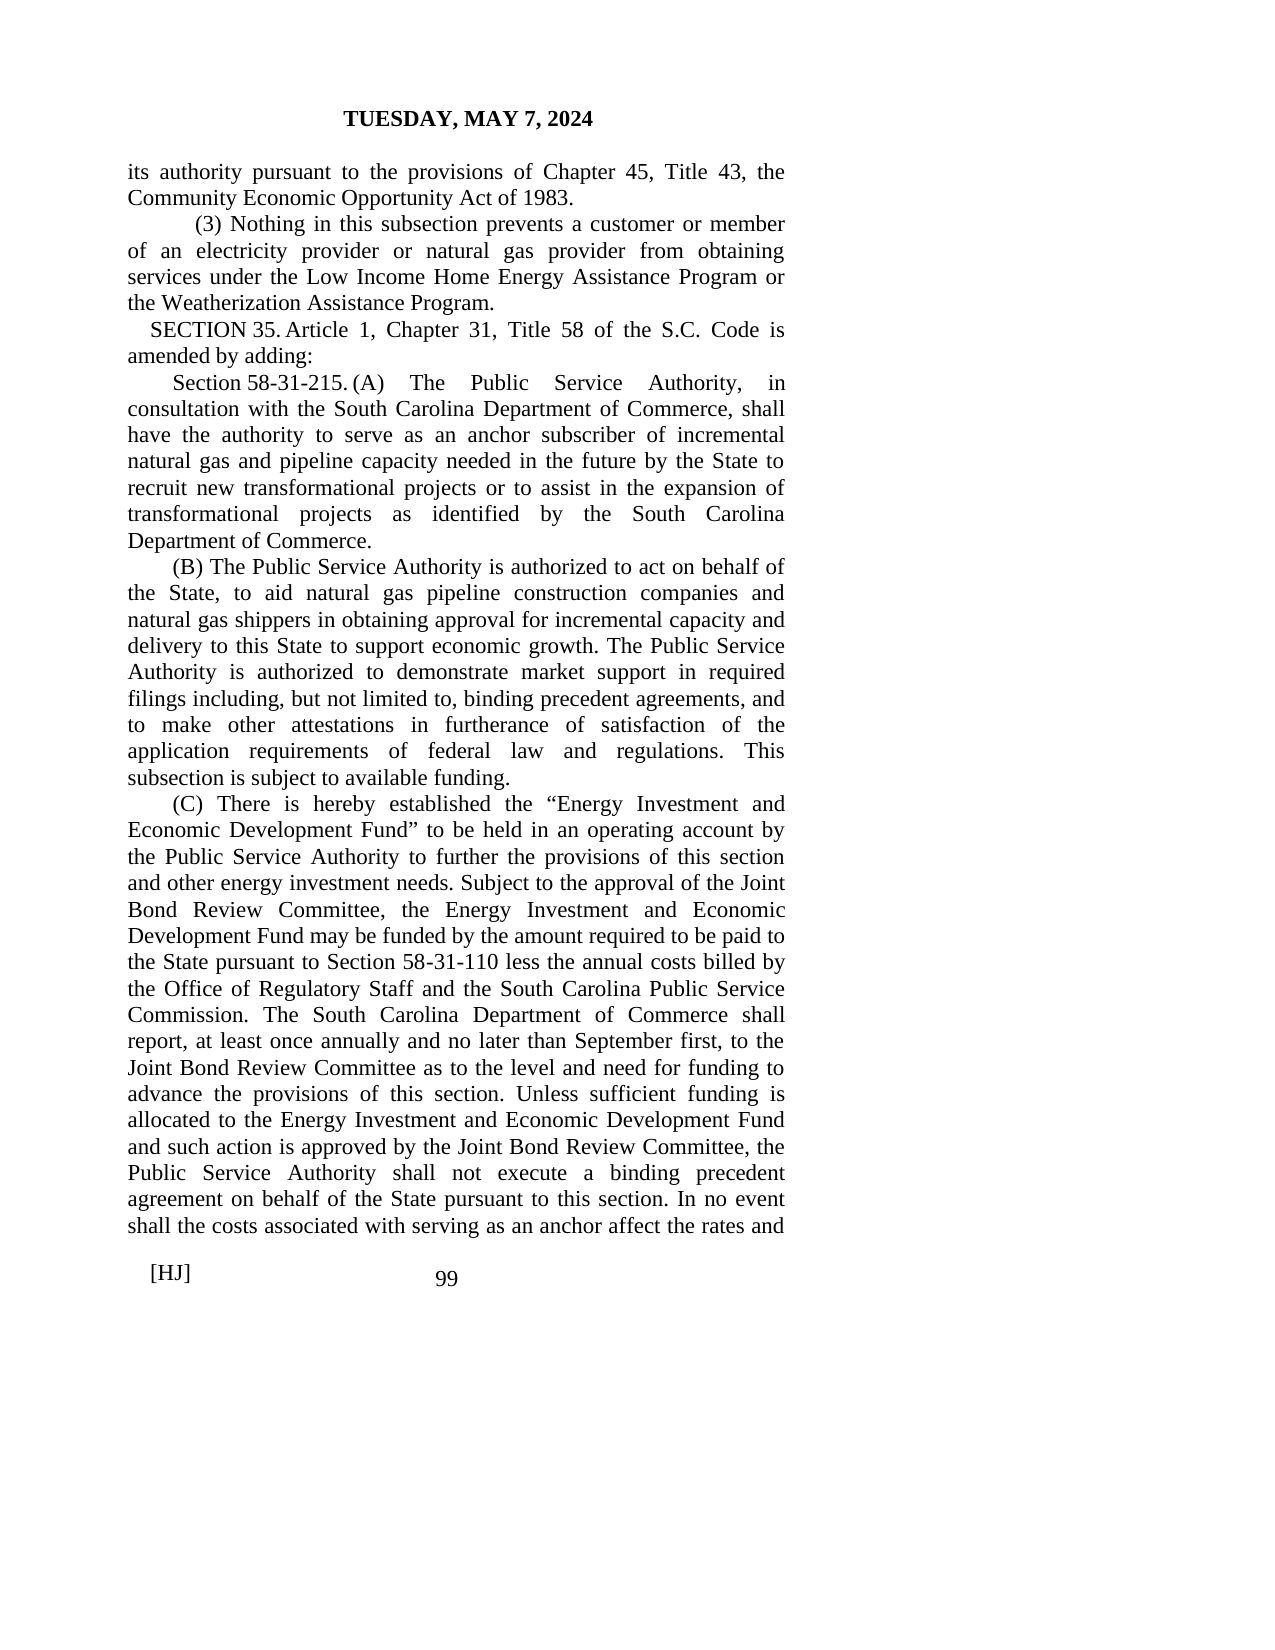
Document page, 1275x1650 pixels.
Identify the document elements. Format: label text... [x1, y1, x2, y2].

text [127, 158, 786, 210]
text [127, 790, 786, 1238]
text (3) Nothing in this subsection prevents a customer or member of an electricity provider or natural gas provider from obtaining services under the Low Income Home Energy Assistance Program or the Weatherization Assistance Program. [127, 210, 786, 316]
text Section 58-31-215. (A) The Public Service Authority, in consultation with the South Carolina Department of Commerce, shall have the authority to serve as an anchor subscriber of incremental natural gas and pipeline capacity needed in the future by the State to recruit new transformational projects or to assist in the expansion of transformational projects as identified by the South Carolina Department of Commerce. [127, 368, 786, 553]
text SECTION 35. Article 1, Chapter 31, Title 58 of the S.C. Code is amended by adding: [127, 316, 786, 368]
text (B) The Public Service Authority is authorized to act on behalf of the State, to aid natural gas pipeline construction companies and natural gas shippers in obtaining approval for incremental capacity and delivery to this State to support economic growth. The Public Service Authority is authorized to demonstrate market support in required filings including, but not limited to, binding precedent agreements, and to make other attestations in furtherance of satisfaction of the application requirements of federal law and regulations. This subsection is subject to available funding. [127, 553, 786, 790]
